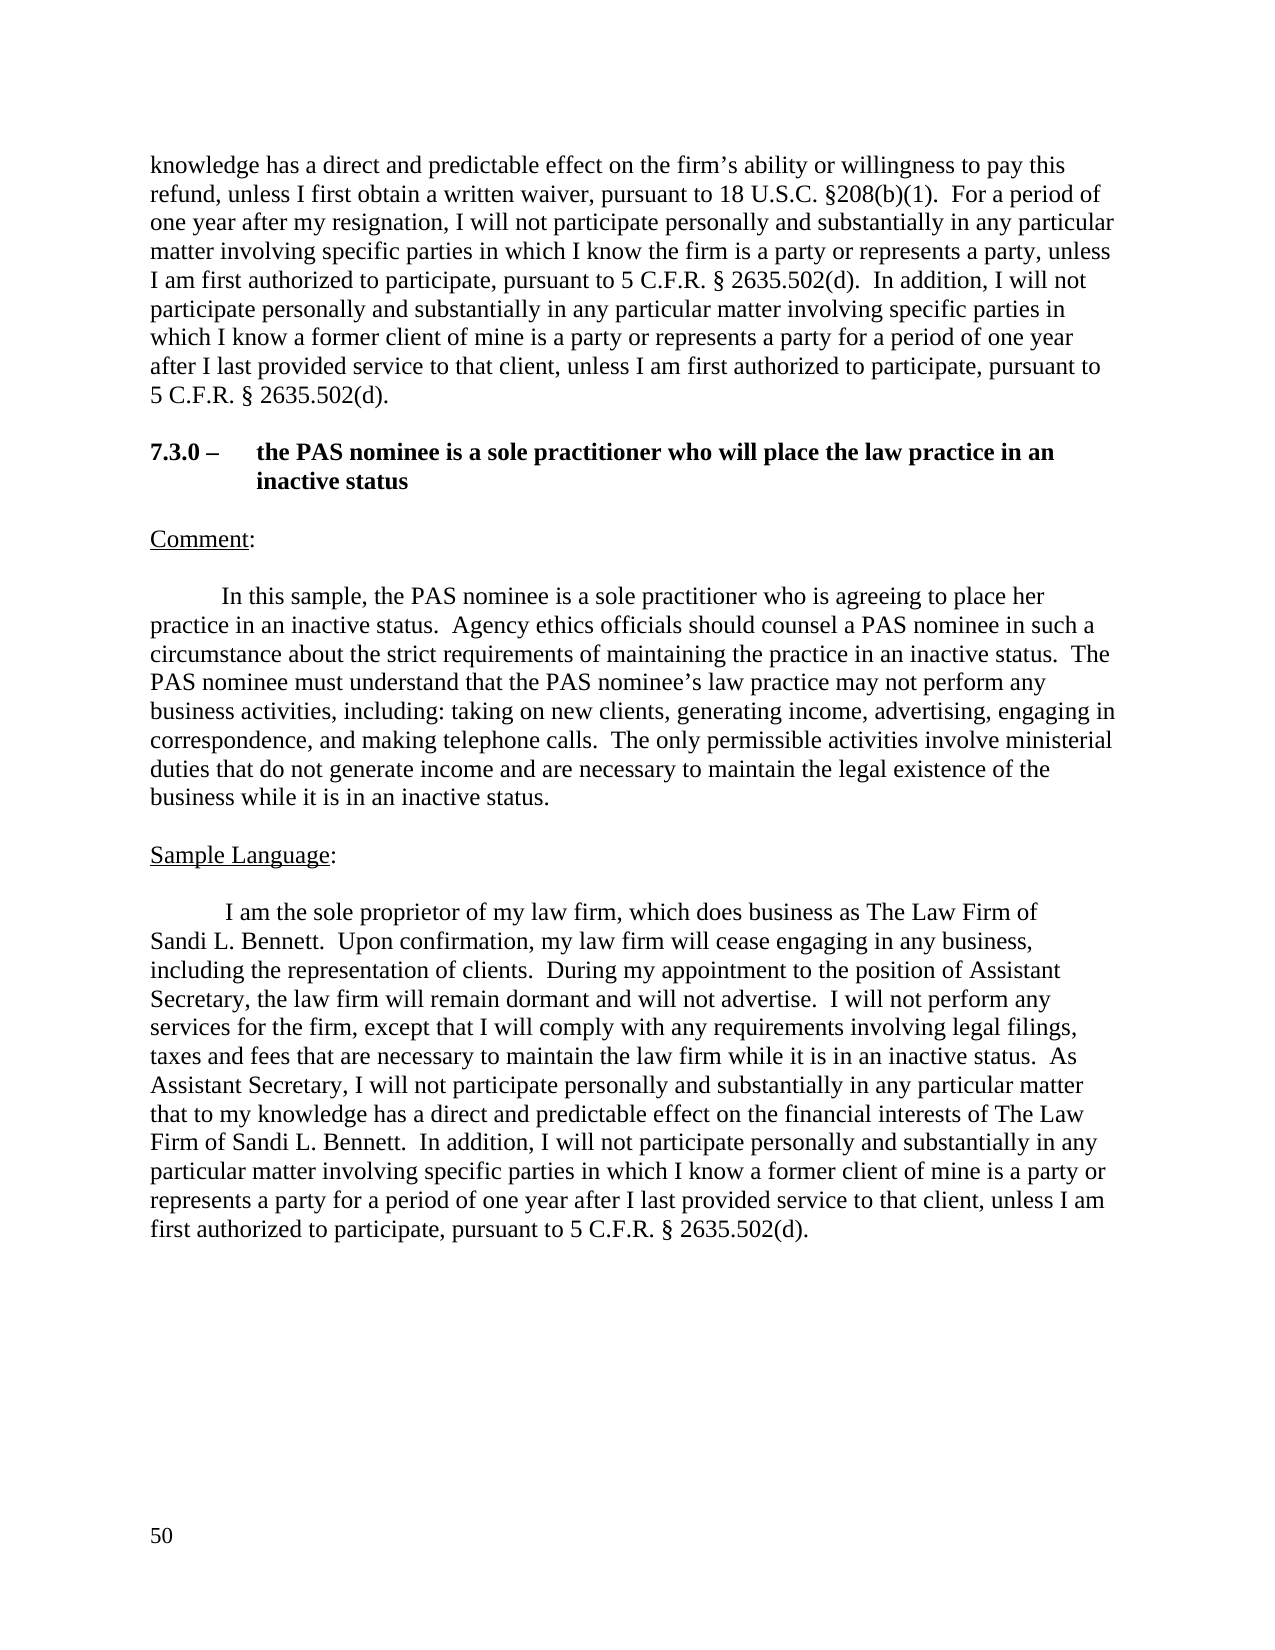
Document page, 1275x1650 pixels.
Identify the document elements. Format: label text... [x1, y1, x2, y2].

text I am the sole proprietor of my law firm, which does business as The Law Firm of Sandi L. Bennett. Upon confirmation, my law firm will cease engaging in any business, including the representation of clients. During my appointment to the position of Assistant Secretary, the law firm will remain dormant and will not advertise. I will not perform any services for the firm, except that I will comply with any requirements involving legal filings, taxes and fees that are necessary to maintain the law firm while it is in an inactive status. As Assistant Secretary, I will not participate personally and substantially in any particular matter that to my knowledge has a direct and predictable effect on the financial interests of The Law Firm of Sandi L. Bennett. In addition, I will not participate personally and substantially in any particular matter involving specific parties in which I know a former client of mine is a party or represents a party for a period of one year after I last provided service to that client, unless I am first authorized to participate, pursuant to 5 C.F.R. § 2635.502(d). [150, 897, 1125, 1242]
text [150, 150, 1125, 409]
text Sample Language: [150, 840, 1125, 869]
text In this sample, the PAS nominee is a sole practitioner who is agreeing to place her practice in an inactive status. Agency ethics officials should counsel a PAS nominee in such a circumstance about the strict requirements of maintaining the practice in an inactive status. The PAS nominee must understand that the PAS nominee’s law practice may not perform any business activities, including: taking on new clients, generating income, advertising, engaging in correspondence, and making telephone calls. The only permissible activities involve ministerial duties that do not generate income and are necessary to maintain the legal existence of the business while it is in an inactive status. [150, 581, 1125, 811]
subtitle 7.3.0 – the PAS nominee is a sole practitioner who will place the law practice in an inactive status [150, 437, 1125, 495]
text Comment: [150, 524, 1125, 552]
